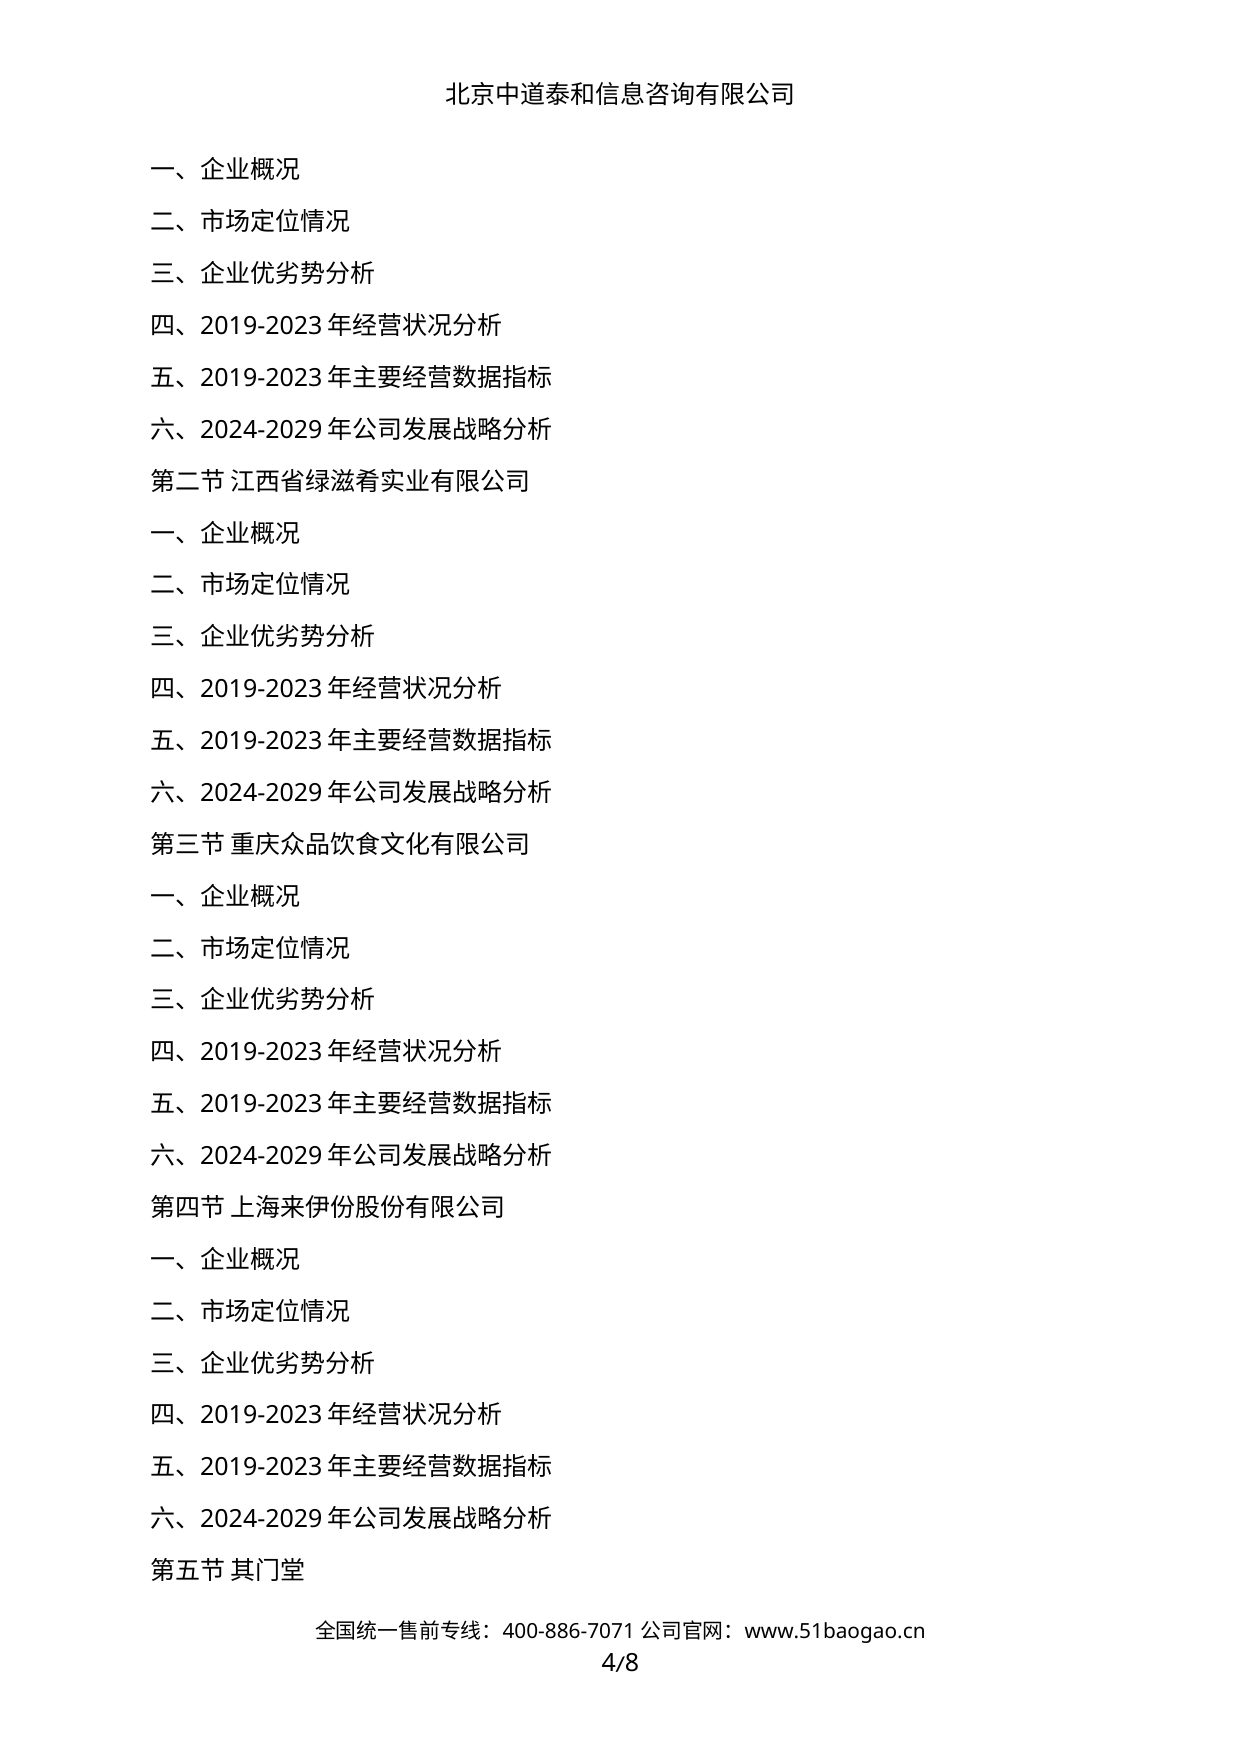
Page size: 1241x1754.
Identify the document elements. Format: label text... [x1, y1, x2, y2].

text 第二节 江西省绿滋肴实业有限公司 [150, 461, 1090, 497]
text 五、2019-2023年主要经营数据指标 [150, 721, 1090, 757]
text 一、企业概况 [150, 150, 1090, 186]
text 一、企业概况 [150, 876, 1090, 912]
text 一、企业概况 [150, 1239, 1090, 1276]
text 第四节 上海来伊份股份有限公司 [150, 1187, 1090, 1224]
text 二、市场定位情况 [150, 1291, 1090, 1327]
text 三、企业优劣势分析 [150, 254, 1090, 290]
text 六、2024-2029年公司发展战略分析 [150, 409, 1090, 446]
text 第五节 其门堂 [150, 1551, 1090, 1587]
text 一、企业概况 [150, 513, 1090, 549]
text 五、2019-2023年主要经营数据指标 [150, 1084, 1090, 1120]
text 三、企业优劣势分析 [150, 980, 1090, 1016]
text 六、2024-2029年公司发展战略分析 [150, 1136, 1090, 1172]
text 四、2019-2023年经营状况分析 [150, 306, 1090, 342]
text 三、企业优劣势分析 [150, 1343, 1090, 1379]
text 第三节 重庆众品饮食文化有限公司 [150, 824, 1090, 861]
text 四、2019-2023年经营状况分析 [150, 1032, 1090, 1068]
text 五、2019-2023年主要经营数据指标 [150, 357, 1090, 394]
text 二、市场定位情况 [150, 928, 1090, 964]
text 四、2019-2023年经营状况分析 [150, 1395, 1090, 1431]
text 二、市场定位情况 [150, 565, 1090, 601]
text 四、2019-2023年经营状况分析 [150, 669, 1090, 705]
text 六、2024-2029年公司发展战略分析 [150, 1499, 1090, 1535]
text 五、2019-2023年主要经营数据指标 [150, 1447, 1090, 1483]
text 六、2024-2029年公司发展战略分析 [150, 772, 1090, 809]
text 三、企业优劣势分析 [150, 617, 1090, 653]
text 二、市场定位情况 [150, 202, 1090, 238]
